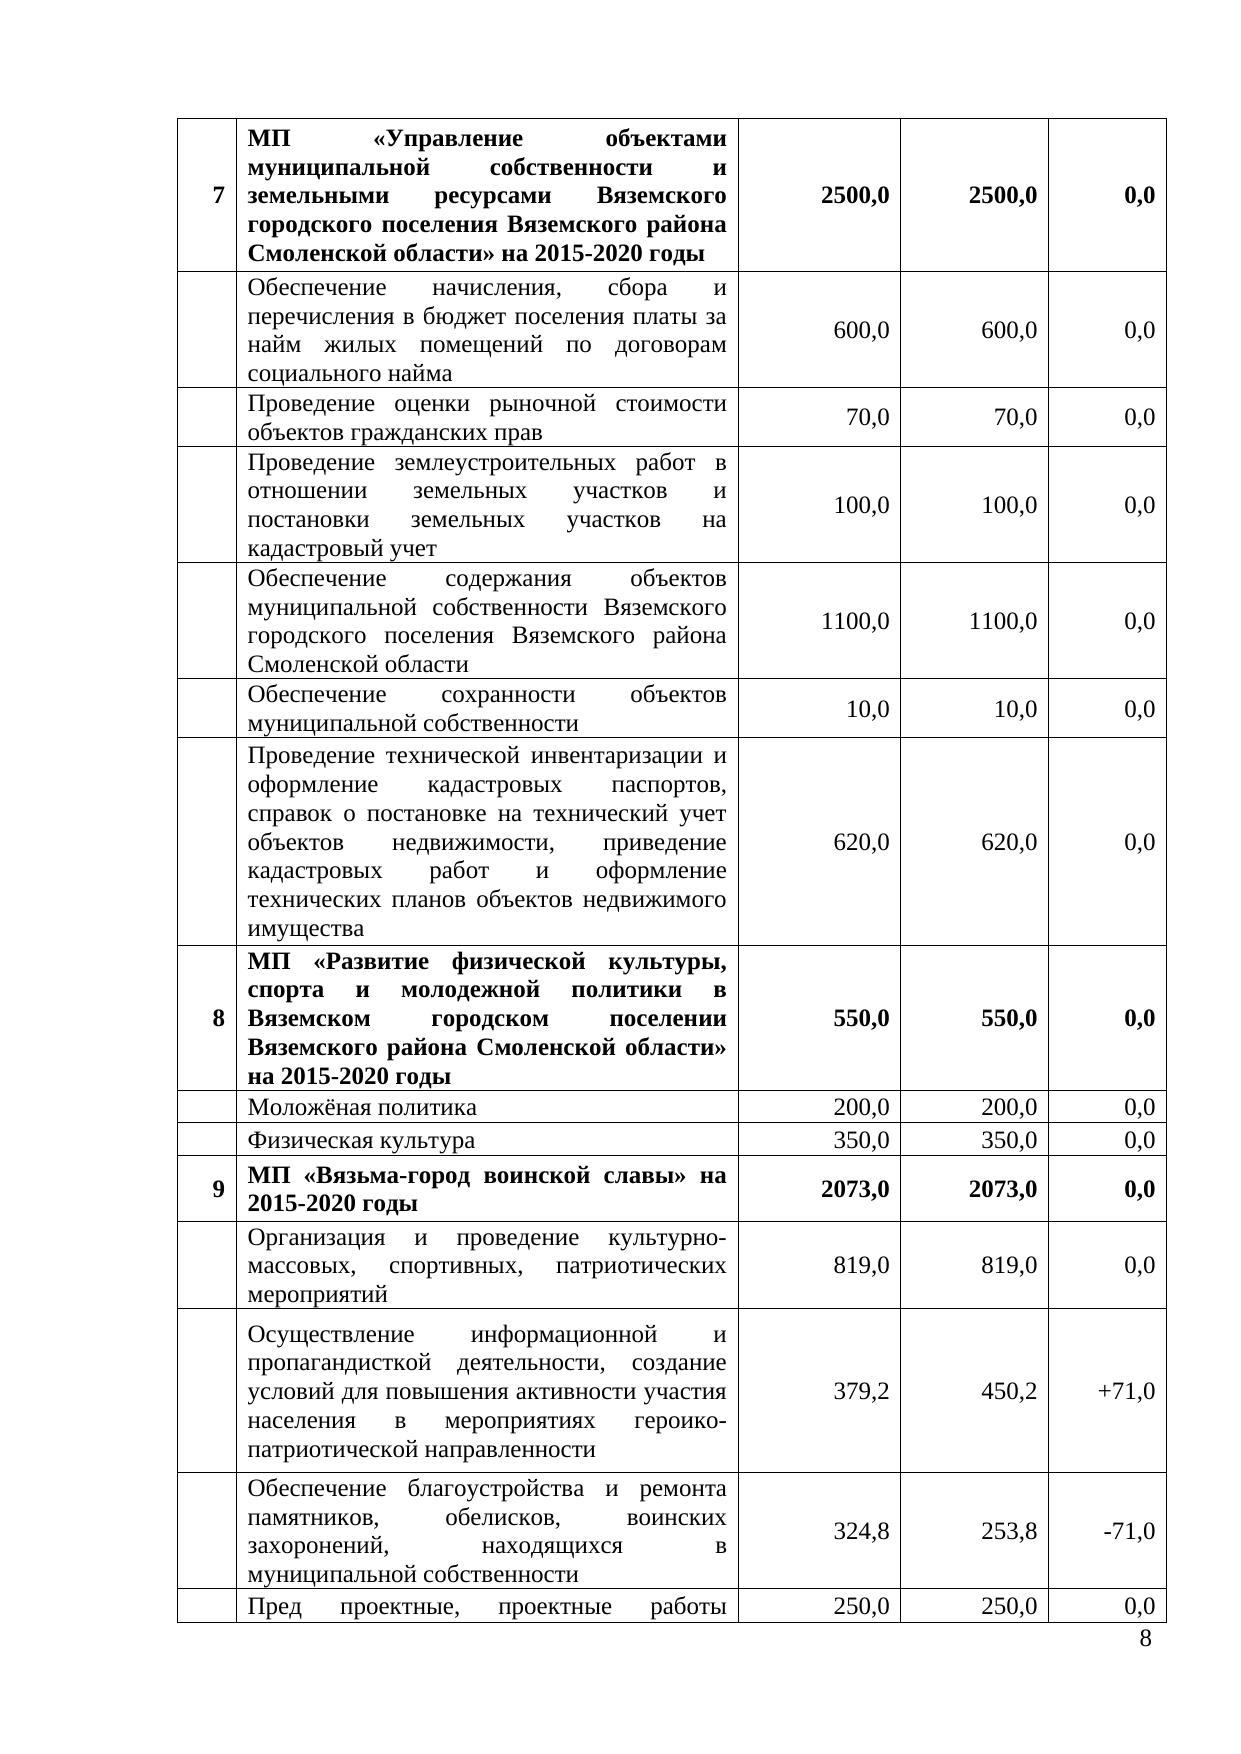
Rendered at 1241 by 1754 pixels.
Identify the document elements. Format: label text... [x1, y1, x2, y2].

table_cell 250,0 [901, 1589, 1048, 1622]
table_cell [178, 1091, 236, 1122]
table_cell 0,0 [1049, 1156, 1166, 1221]
table_cell 819,0 [739, 1222, 900, 1308]
table_cell [178, 679, 236, 737]
table_cell 0,0 [1049, 1589, 1166, 1622]
table_cell 819,0 [901, 1222, 1048, 1308]
table_cell 7 [178, 119, 236, 271]
table_cell МП «Развитие физической культуры, спорта и молодежной политики в Вяземском городском поселении Вяземского района Смоленской области» на 2015-2020 годы [237, 946, 738, 1089]
table_cell Моложёная политика [237, 1091, 738, 1122]
table_cell 1100,0 [739, 563, 900, 678]
table_cell 350,0 [739, 1123, 900, 1155]
table_cell 100,0 [739, 447, 900, 562]
table_cell [178, 272, 236, 387]
table_cell Обеспечение начисления, сбора и перечисления в бюджет поселения платы за найм жилых помещений по договорам социального найма [237, 272, 738, 387]
table_cell 70,0 [901, 388, 1048, 446]
table_cell 379,2 [739, 1309, 900, 1472]
table_cell 0,0 [1049, 679, 1166, 737]
table_cell 0,0 [1049, 738, 1166, 945]
table_cell 200,0 [739, 1091, 900, 1122]
table_cell 0,0 [1049, 563, 1166, 678]
table_cell 250,0 [739, 1589, 900, 1622]
table_cell Физическая культура [237, 1123, 738, 1155]
table_cell [178, 388, 236, 446]
table_cell 2073,0 [901, 1156, 1048, 1221]
table_cell 0,0 [1049, 388, 1166, 446]
table_cell Обеспечение благоустройства и ремонта памятников, обелисков, воинских захоронений, находящихся в муниципальной собственности [237, 1473, 738, 1588]
table_cell Организация и проведение культурно-массовых, спортивных, патриотических мероприятий [237, 1222, 738, 1308]
table_cell 0,0 [1049, 272, 1166, 387]
table_cell МП «Управление объектами муниципальной собственности и земельными ресурсами Вяземского городского поселения Вяземского района Смоленской области» на 2015-2020 годы [237, 119, 738, 271]
table_cell -71,0 [1049, 1473, 1166, 1588]
table_cell 0,0 [1049, 119, 1166, 271]
table_cell [178, 1473, 236, 1588]
table_cell [178, 447, 236, 562]
table_cell 10,0 [739, 679, 900, 737]
table_cell 0,0 [1049, 1123, 1166, 1155]
table_cell 2500,0 [739, 119, 900, 271]
table_cell 0,0 [1049, 1222, 1166, 1308]
table_cell 8 [178, 946, 236, 1089]
table_cell Проведение технической инвентаризации и оформление кадастровых паспортов, справок о постановке на технический учет объектов недвижимости, приведение кадастровых работ и оформление технических планов объектов недвижимого имущества [237, 738, 738, 945]
table_cell 550,0 [739, 946, 900, 1089]
table_cell 200,0 [901, 1091, 1048, 1122]
table_cell 1100,0 [901, 563, 1048, 678]
table_cell 100,0 [901, 447, 1048, 562]
table_cell Обеспечение содержания объектов муниципальной собственности Вяземского городского поселения Вяземского района Смоленской области [237, 563, 738, 678]
table_cell 550,0 [901, 946, 1048, 1089]
table_cell 350,0 [901, 1123, 1048, 1155]
table_cell 9 [178, 1156, 236, 1221]
table_cell Обеспечение сохранности объектов муниципальной собственности [237, 679, 738, 737]
table_cell 600,0 [901, 272, 1048, 387]
table_cell 0,0 [1049, 946, 1166, 1089]
table_cell [178, 1309, 236, 1472]
table_cell [178, 563, 236, 678]
table_cell 2073,0 [739, 1156, 900, 1221]
table_cell 70,0 [739, 388, 900, 446]
table_cell 620,0 [739, 738, 900, 945]
table_cell 324,8 [739, 1473, 900, 1588]
table_cell Проведение оценки рыночной стоимости объектов гражданских прав [237, 388, 738, 446]
table_cell 253,8 [901, 1473, 1048, 1588]
table_cell Осуществление информационной и пропагандисткой деятельности, создание условий для повышения активности участия населения в мероприятиях героико-патриотической направленности [237, 1309, 738, 1472]
table_cell [178, 738, 236, 945]
table_cell [178, 1589, 236, 1622]
table_cell 450,2 [901, 1309, 1048, 1472]
table_cell МП «Вязьма-город воинской славы» на 2015-2020 годы [237, 1156, 738, 1221]
table_cell Проведение землеустроительных работ в отношении земельных участков и постановки земельных участков на кадастровый учет [237, 447, 738, 562]
table_cell [178, 1123, 236, 1155]
table_cell 10,0 [901, 679, 1048, 737]
table_cell 600,0 [739, 272, 900, 387]
table_cell [178, 1222, 236, 1308]
table_cell 2500,0 [901, 119, 1048, 271]
table_cell 0,0 [1049, 447, 1166, 562]
table_cell 0,0 [1049, 1091, 1166, 1122]
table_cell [237, 1589, 738, 1622]
table_cell 620,0 [901, 738, 1048, 945]
table_cell +71,0 [1049, 1309, 1166, 1472]
